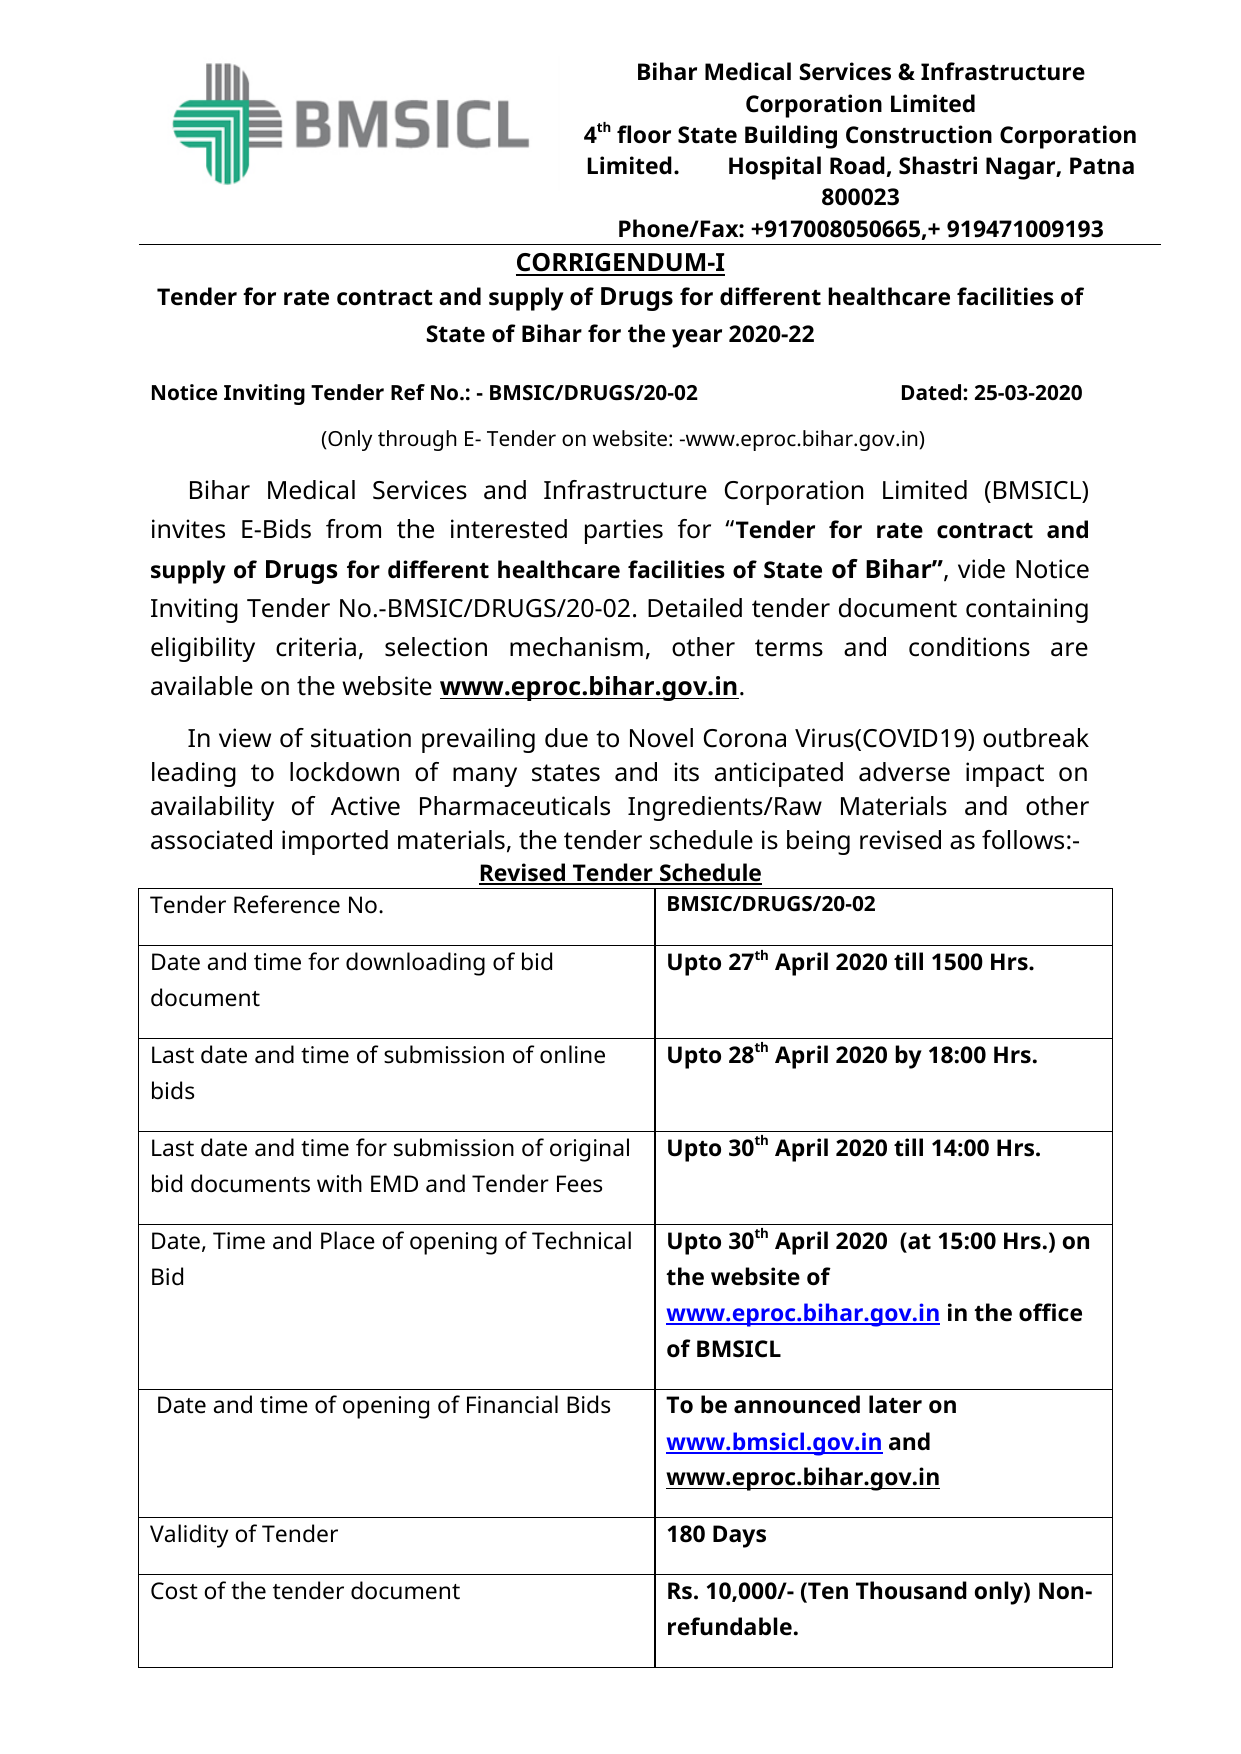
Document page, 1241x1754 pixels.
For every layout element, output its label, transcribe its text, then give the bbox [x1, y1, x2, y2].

picture [150, 56, 561, 191]
text Tender for rate contract and supply of Drugs for different healthcare facilities of State of Bihar for the year 2020-22 [150, 279, 1090, 349]
text CORRIGENDUM-I [150, 245, 1090, 279]
table_cell Upto 30th April 2020 (at 15:00 Hrs.) on the website of www.eproc.bihar.gov.in in the office of BMSICL [656, 1225, 1112, 1388]
table_cell Upto 28th April 2020 by 18:00 Hrs. [656, 1039, 1112, 1131]
table_cell To be announced later on www.bmsicl.gov.in and www.eproc.bihar.gov.in [656, 1390, 1112, 1517]
text (Only through E- Tender on website: -www.eproc.bihar.gov.in) [150, 424, 1090, 452]
table_cell Cost of the tender document [139, 1575, 654, 1667]
table_cell Last date and time of submission of online bids [139, 1039, 654, 1131]
table_cell 180 Days [656, 1518, 1112, 1574]
text In view of situation prevailing due to Novel Corona Virus(COVID19) outbreak leading to lockdown of many states and its anticipated adverse impact on availability of Active Pharmaceuticals Ingredients/Raw Materials and other associated imported materials, the tender schedule is being revised as follows:- [150, 720, 1090, 857]
table_cell Validity of Tender [139, 1518, 654, 1574]
table_cell Date and time for downloading of bid document [139, 946, 654, 1038]
table_cell Date, Time and Place of opening of Technical Bid [139, 1225, 654, 1388]
table_cell Upto 27th April 2020 till 1500 Hrs. [656, 946, 1112, 1038]
table_cell Last date and time for submission of original bid documents with EMD and Tender Fees [139, 1132, 654, 1224]
table_cell Date and time of opening of Financial Bids [139, 1390, 654, 1517]
text Revised Tender Schedule [150, 857, 1090, 888]
table_header BMSIC/DRUGS/20-02 [656, 889, 1112, 945]
table_cell Rs. 10,000/- (Ten Thousand only) Non-refundable. [656, 1575, 1112, 1667]
text Bihar Medical Services and Infrastructure Corporation Limited (BMSICL) invites E-Bids from the interested parties for “Tender for rate contract and supply of Drugs for different healthcare facilities of State of Bihar”, vide Notice Inviting Tender No.-BMSIC/DRUGS/20-02. Detailed tender document containing eligibility criteria, selection mechanism, other terms and conditions are available on the website www.eproc.bihar.gov.in. [150, 473, 1090, 703]
table_cell Upto 30th April 2020 till 14:00 Hrs. [656, 1132, 1112, 1224]
text Notice Inviting Tender Ref No.: - BMSIC/DRUGS/20-02 Dated: 25-03-2020 [150, 378, 1090, 407]
table_header [139, 56, 561, 244]
table_header Bihar Medical Services & Infrastructure Corporation Limited 4th floor State Building Construction Corporation Limited. Hospital Road, Shastri Nagar, Patna 800023 Phone/Fax: +917008050665,+ 919471009193 [561, 56, 1161, 244]
table_header Tender Reference No. [139, 889, 654, 945]
